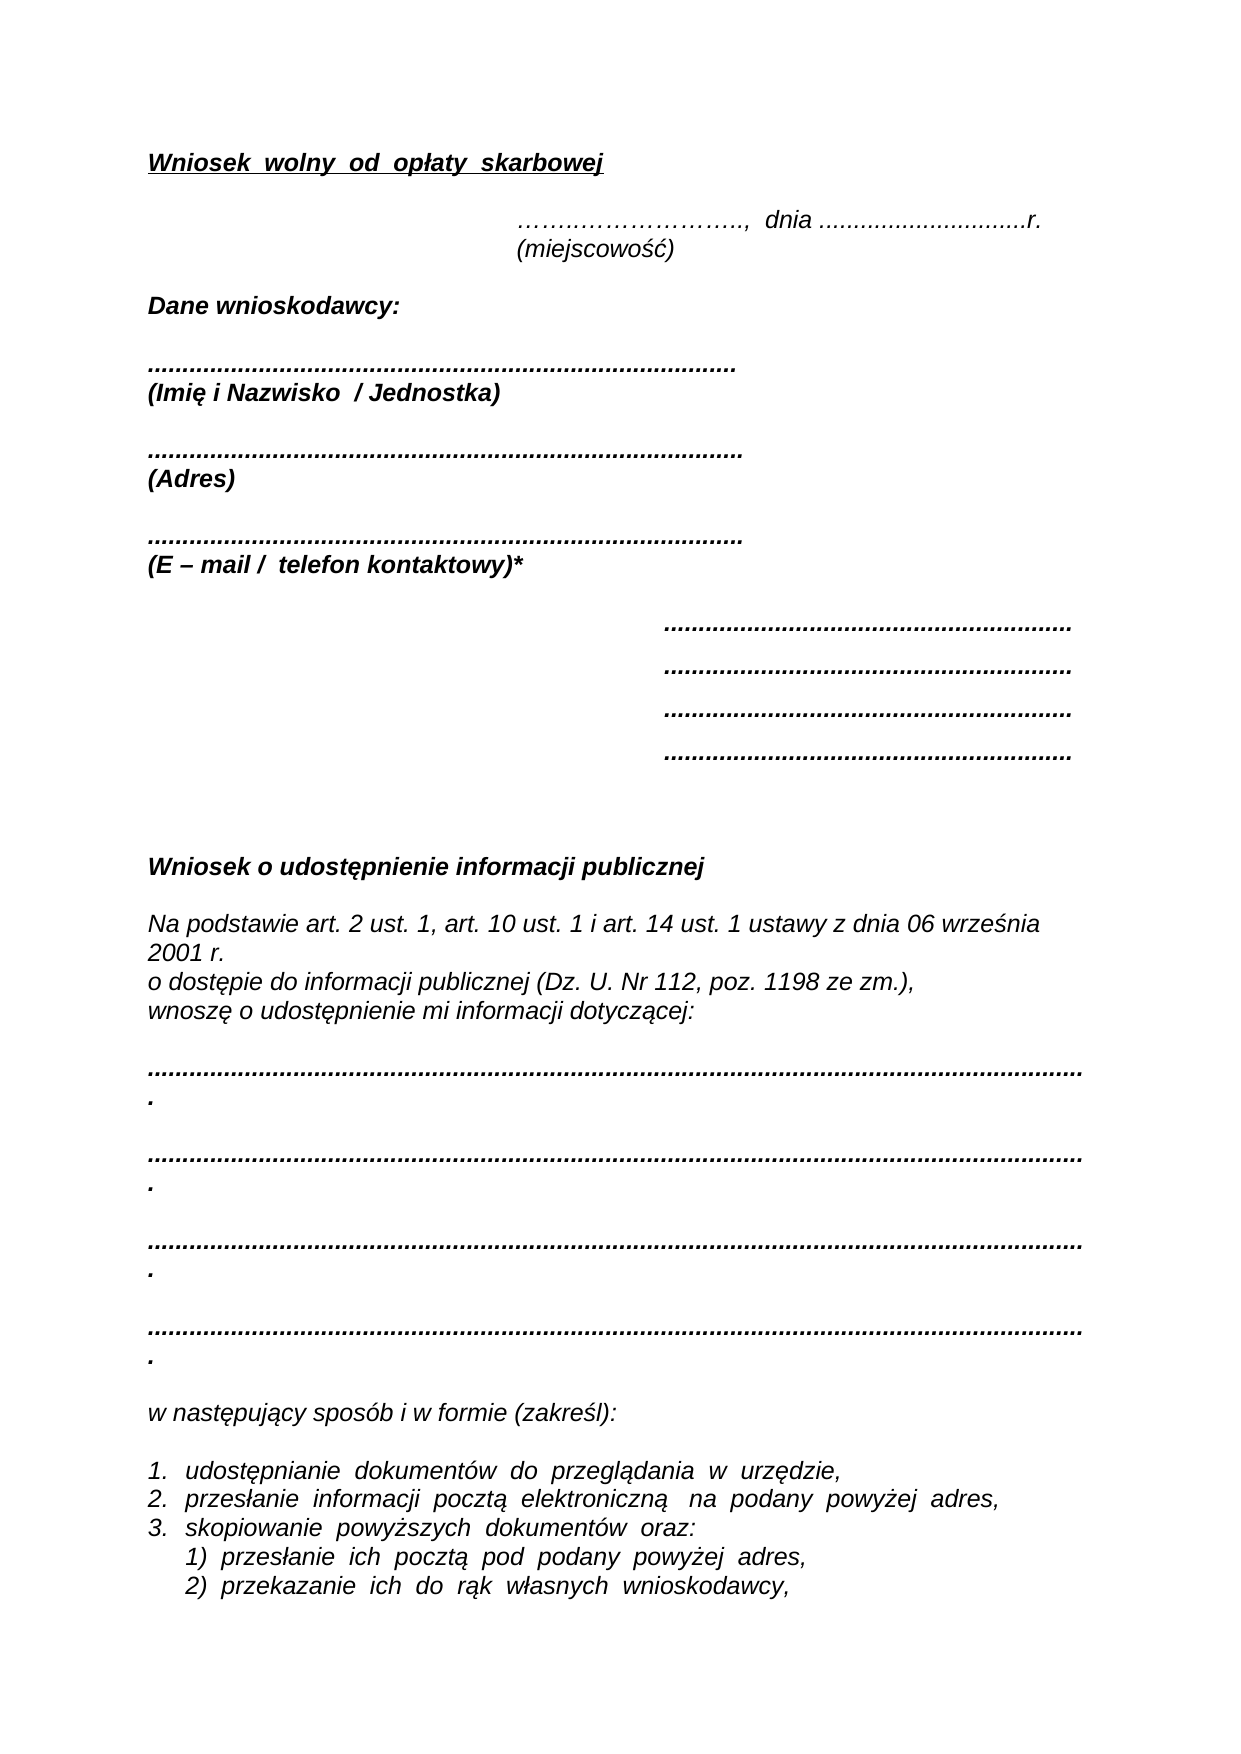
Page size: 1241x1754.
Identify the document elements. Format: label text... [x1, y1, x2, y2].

text ........................................................... [148, 737, 1093, 766]
text ……..……………….., dnia ..............................r. [516, 205, 1093, 234]
text Dane wnioskodawcy: [148, 291, 1093, 320]
text ...................................................................................... [148, 521, 1093, 550]
text Wniosek o udostępnienie informacji publicznej [148, 852, 1093, 881]
text (miejscowość) [148, 234, 1093, 263]
list przesłanie informacji pocztą elektroniczną na podany powyżej adres, [148, 1484, 1093, 1513]
text ........................................................................................................................................ [148, 1053, 1093, 1111]
text 1) przesłanie ich pocztą pod podany powyżej adres, [185, 1542, 1093, 1571]
text ........................................................................................................................................ [148, 1139, 1093, 1197]
subtitle Wniosek wolny od opłaty skarbowej [148, 148, 1093, 176]
text ........................................................................................................................................ [148, 1312, 1093, 1369]
text (Imię i Nazwisko / Jednostka) [148, 378, 1093, 406]
text ...................................................................................... [148, 435, 1093, 464]
text (Adres) [148, 464, 1093, 493]
text ........................................................... [148, 608, 1093, 636]
text Na podstawie art. 2 ust. 1, art. 10 ust. 1 i art. 14 ust. 1 ustawy z dnia 06 września 2001 r. o dostępie do informacji publicznej (Dz. U. Nr 112, poz. 1198 ze zm.), wnoszę o udostępnienie mi informacji dotyczącej: [148, 909, 1093, 1024]
text ........................................................... [148, 694, 1093, 723]
text ........................................................................................................................................ [148, 1226, 1093, 1283]
text 2) przekazanie ich do rąk własnych wnioskodawcy, [148, 1571, 1093, 1599]
text w następujący sposób i w formie (zakreśl): [148, 1398, 1093, 1427]
text ..................................................................................... [148, 349, 1093, 378]
text (E – mail / telefon kontaktowy)* [148, 550, 1093, 579]
list udostępnianie dokumentów do przeglądania w urzędzie, [148, 1456, 1093, 1484]
list skopiowanie powyższych dokumentów oraz: [148, 1513, 1093, 1542]
text ........................................................... [148, 651, 1093, 679]
